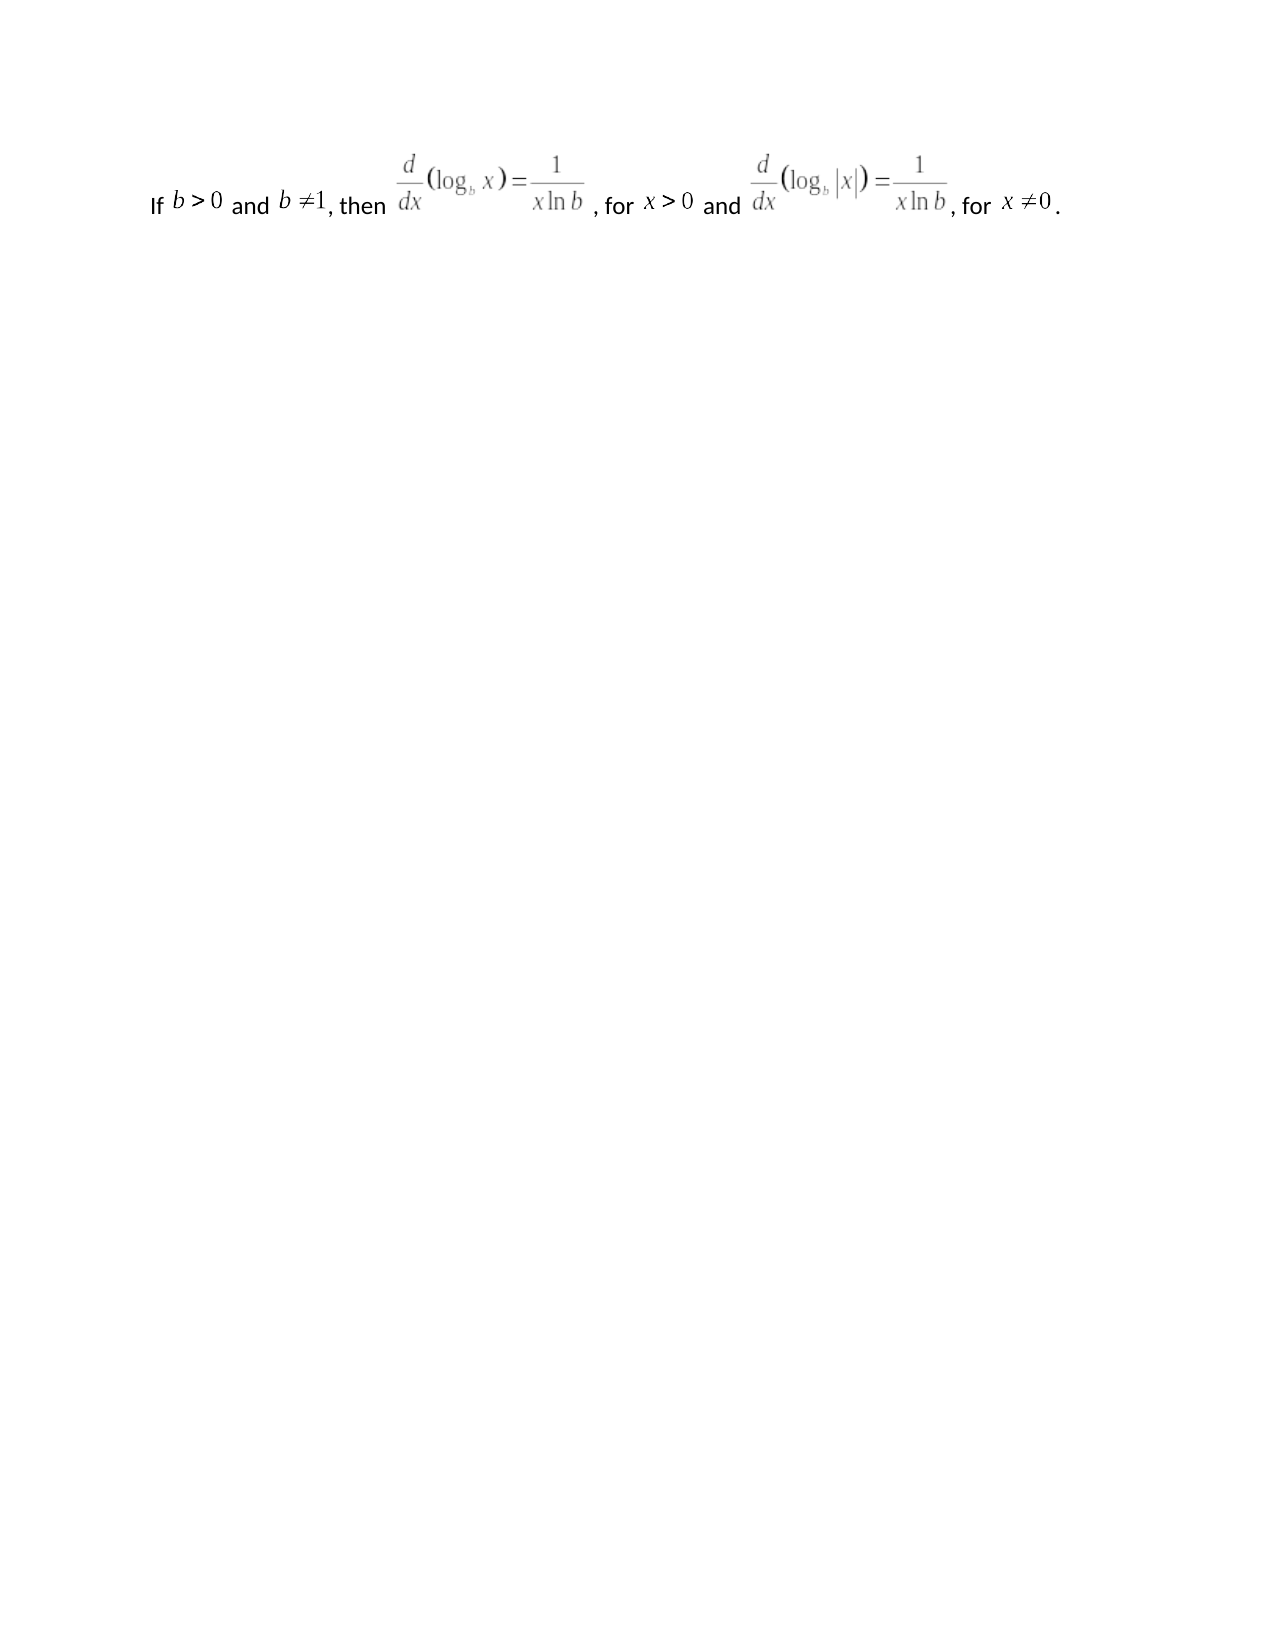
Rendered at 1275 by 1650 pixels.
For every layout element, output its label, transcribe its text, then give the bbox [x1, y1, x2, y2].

text If and , then , for and , for . [150, 150, 1125, 221]
